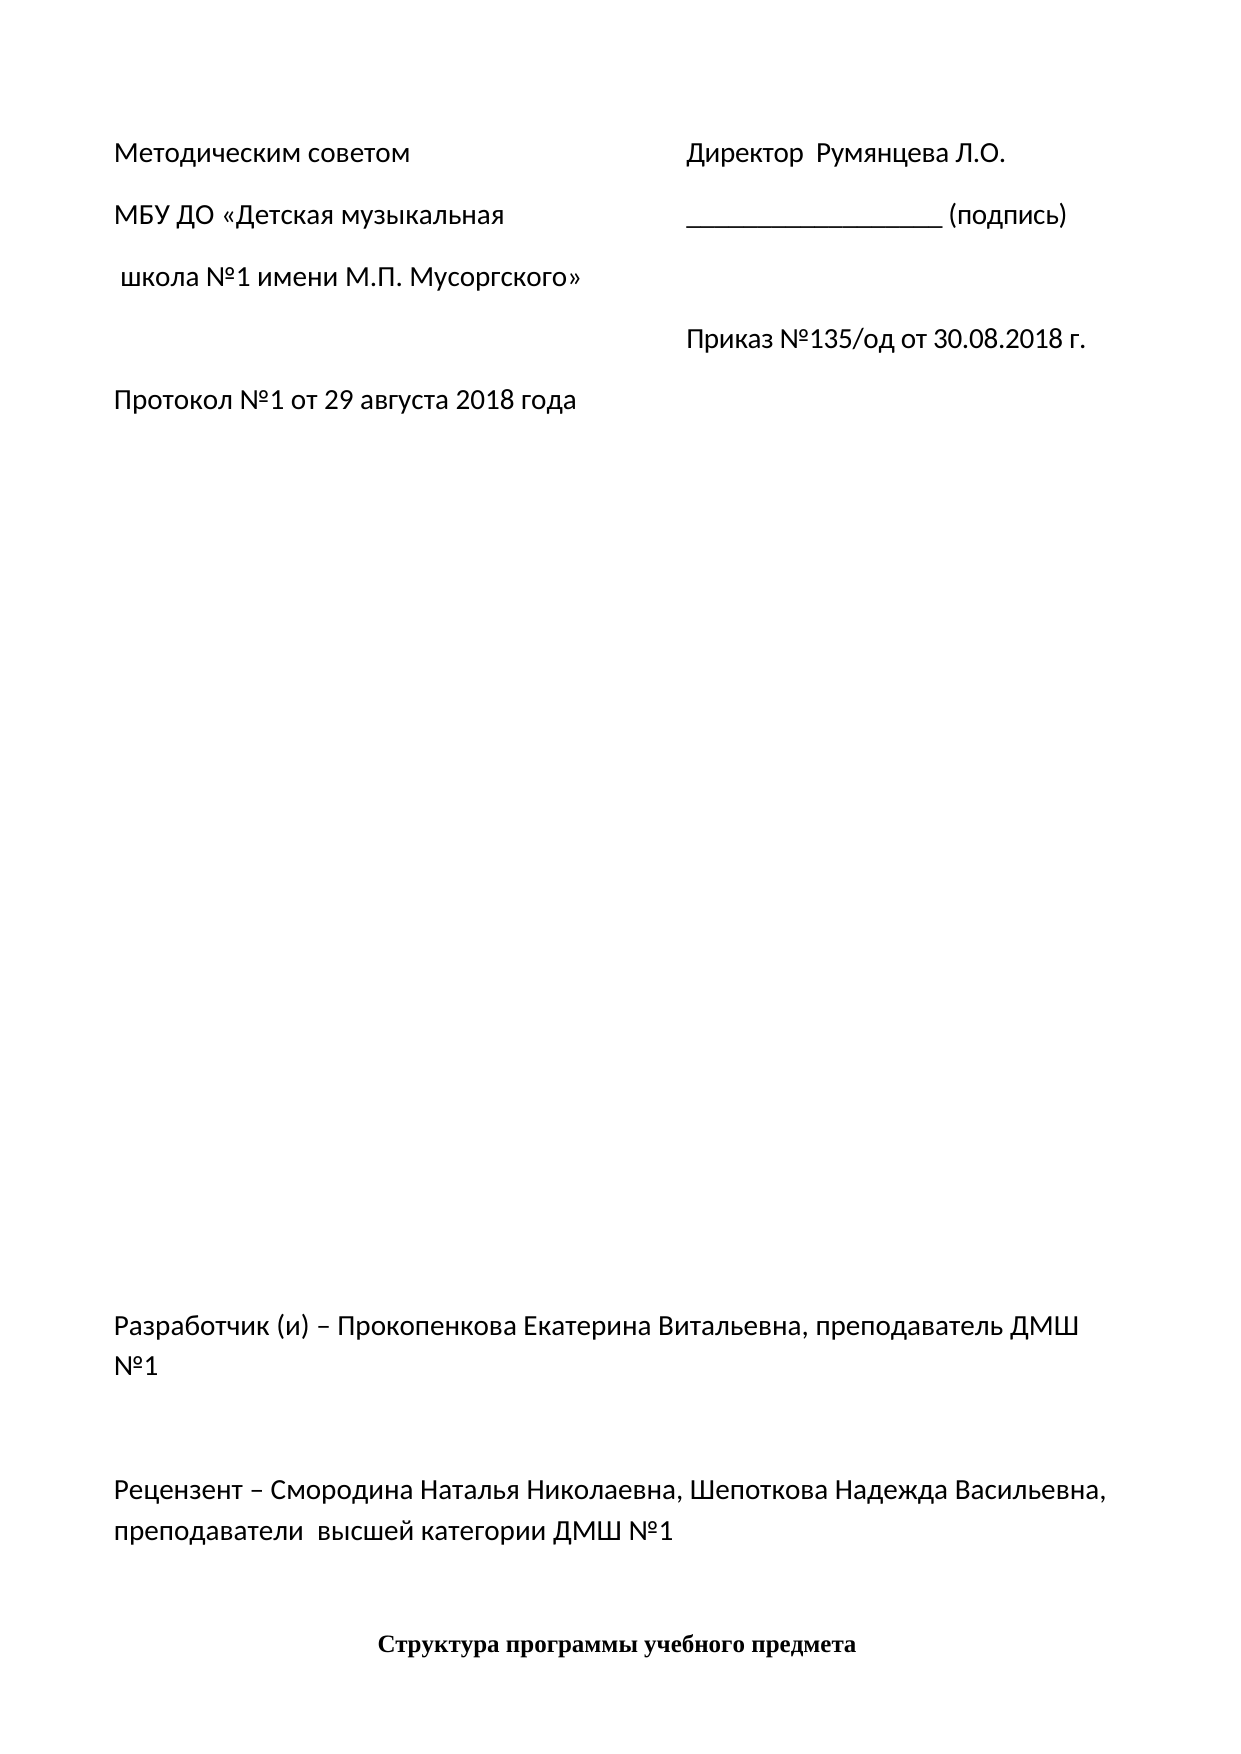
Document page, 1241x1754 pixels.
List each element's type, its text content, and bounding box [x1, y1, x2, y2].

text Рецензент – Смородина Наталья Николаевна, Шепоткова Надежда Васильевна, преподаватели высшей категории ДМШ №1 [114, 1471, 1120, 1548]
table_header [675, 134, 1103, 442]
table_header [103, 134, 675, 442]
text Разработчик (и) – Прокопенкова Екатерина Витальевна, преподаватель ДМШ №1 [114, 1307, 1120, 1383]
text Структура программы учебного предмета [114, 1629, 1120, 1658]
